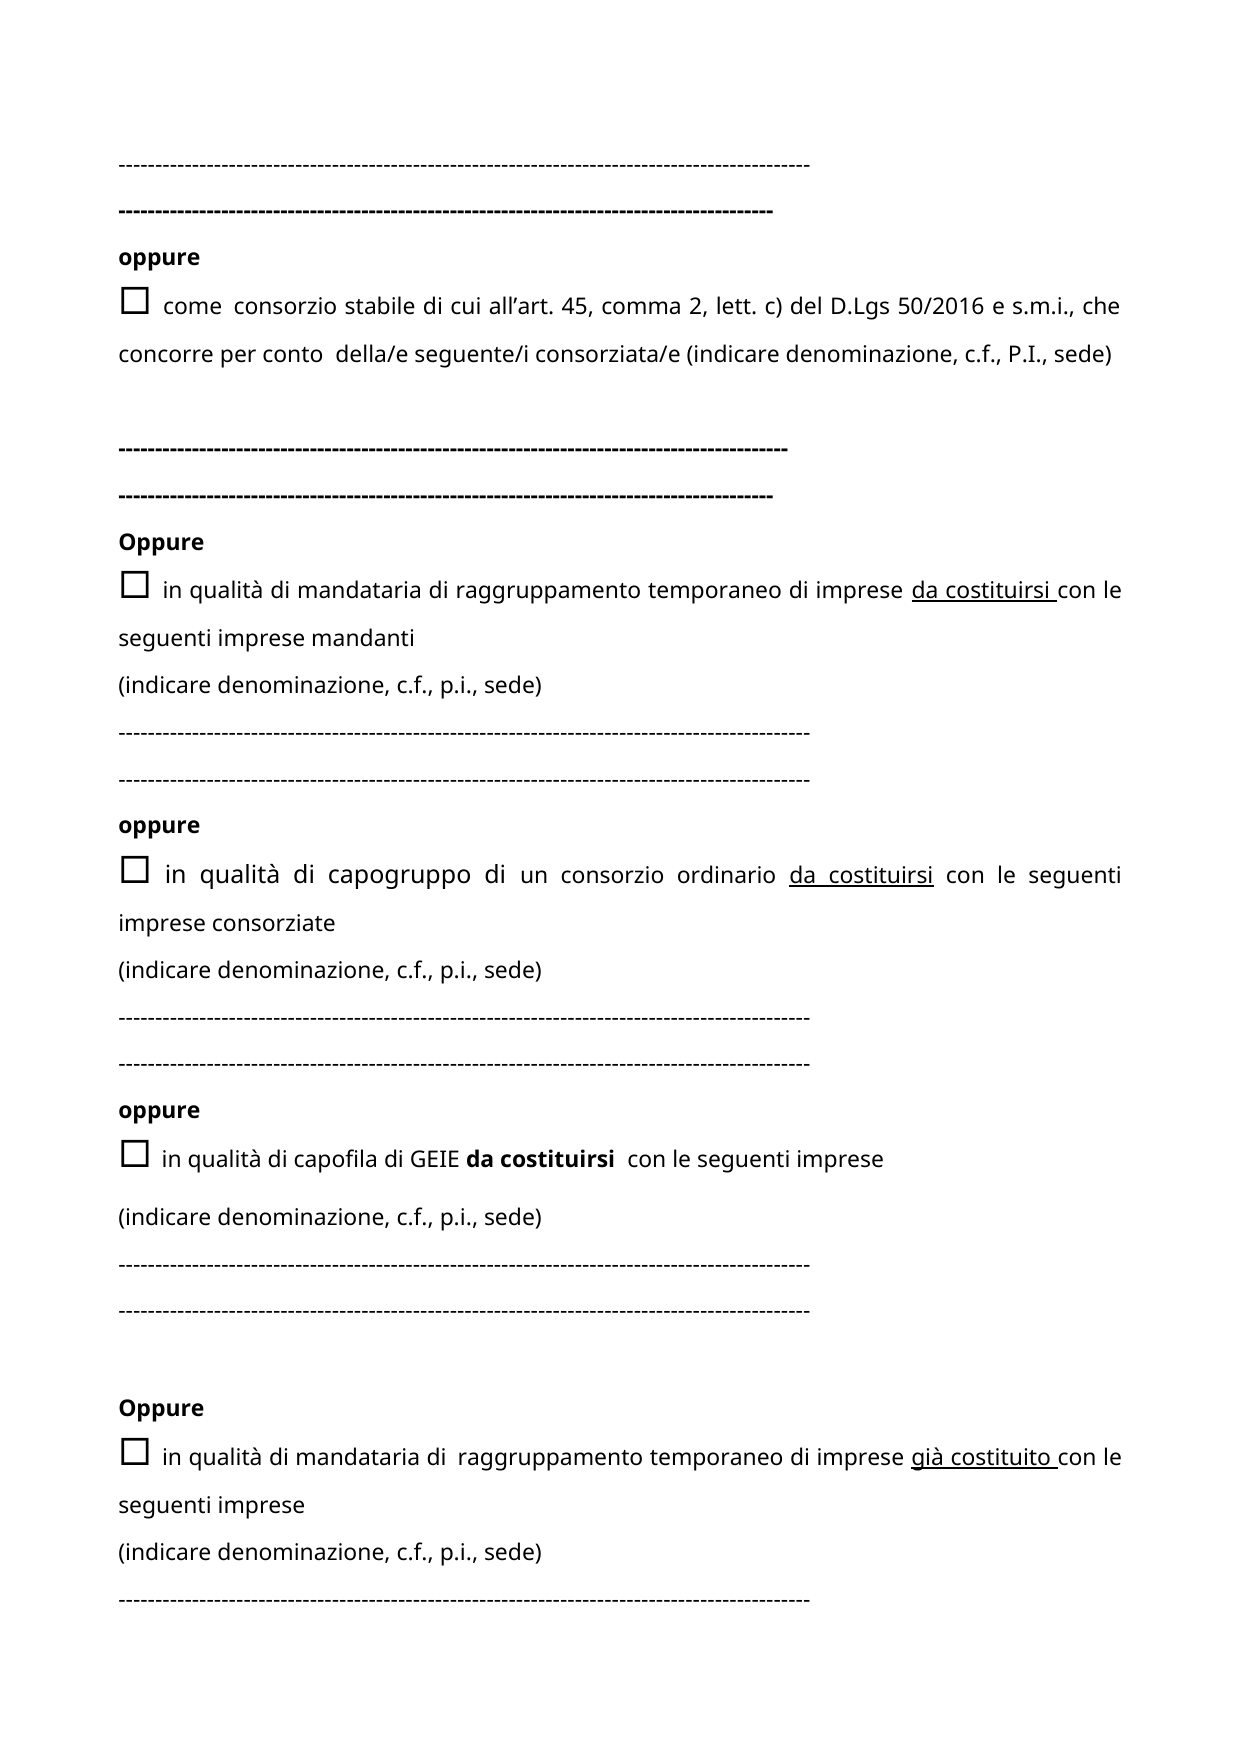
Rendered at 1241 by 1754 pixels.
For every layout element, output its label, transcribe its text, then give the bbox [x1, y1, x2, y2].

text in qualità di capogruppo di un consorzio ordinario da costituirsi con le seguenti imprese consorziate [118, 856, 1122, 938]
text ---------------------------------------------------------------------------------------------- [118, 148, 1122, 179]
text ------------------------------------------------------------------------------------------- [118, 432, 1122, 463]
text ---------------------------------------------------------------------------------------------- [118, 763, 1122, 794]
text (indicare denominazione, c.f., p.i., sede) [118, 1536, 1122, 1567]
text (indicare denominazione, c.f., p.i., sede) [118, 669, 1122, 700]
text oppure [118, 1094, 1122, 1126]
text Oppure [118, 525, 1122, 557]
text come consorzio stabile di cui all’art. 45, comma 2, lett. c) del D.Lgs 50/2016 e s.m.i., che concorre per conto della/e seguente/i consorziata/e (indicare denominazione, c.f., P.I., sede) [118, 288, 1122, 369]
text in qualità di mandataria di raggruppamento temporaneo di imprese già costituito con le seguenti imprese [118, 1439, 1122, 1520]
text Oppure [118, 1392, 1122, 1424]
text (indicare denominazione, c.f., p.i., sede) [118, 1201, 1122, 1232]
text (indicare denominazione, c.f., p.i., sede) [118, 954, 1122, 985]
text ---------------------------------------------------------------------------------------------- [118, 716, 1122, 747]
text ---------------------------------------------------------------------------------------------- [118, 1248, 1122, 1279]
text ---------------------------------------------------------------------------------------------- [118, 1047, 1122, 1079]
text oppure [118, 809, 1122, 841]
text ----------------------------------------------------------------------------------------- [118, 194, 1122, 226]
text in qualità di capofila di GEIE da costituirsi con le seguenti imprese [118, 1141, 1122, 1175]
text in qualità di mandataria di raggruppamento temporaneo di imprese da costituirsi con le seguenti imprese mandanti [118, 572, 1122, 653]
text ---------------------------------------------------------------------------------------------- [118, 1001, 1122, 1032]
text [118, 1583, 1122, 1614]
text ----------------------------------------------------------------------------------------- [118, 478, 1122, 510]
text ---------------------------------------------------------------------------------------------- [118, 1294, 1122, 1326]
text oppure [118, 241, 1122, 273]
